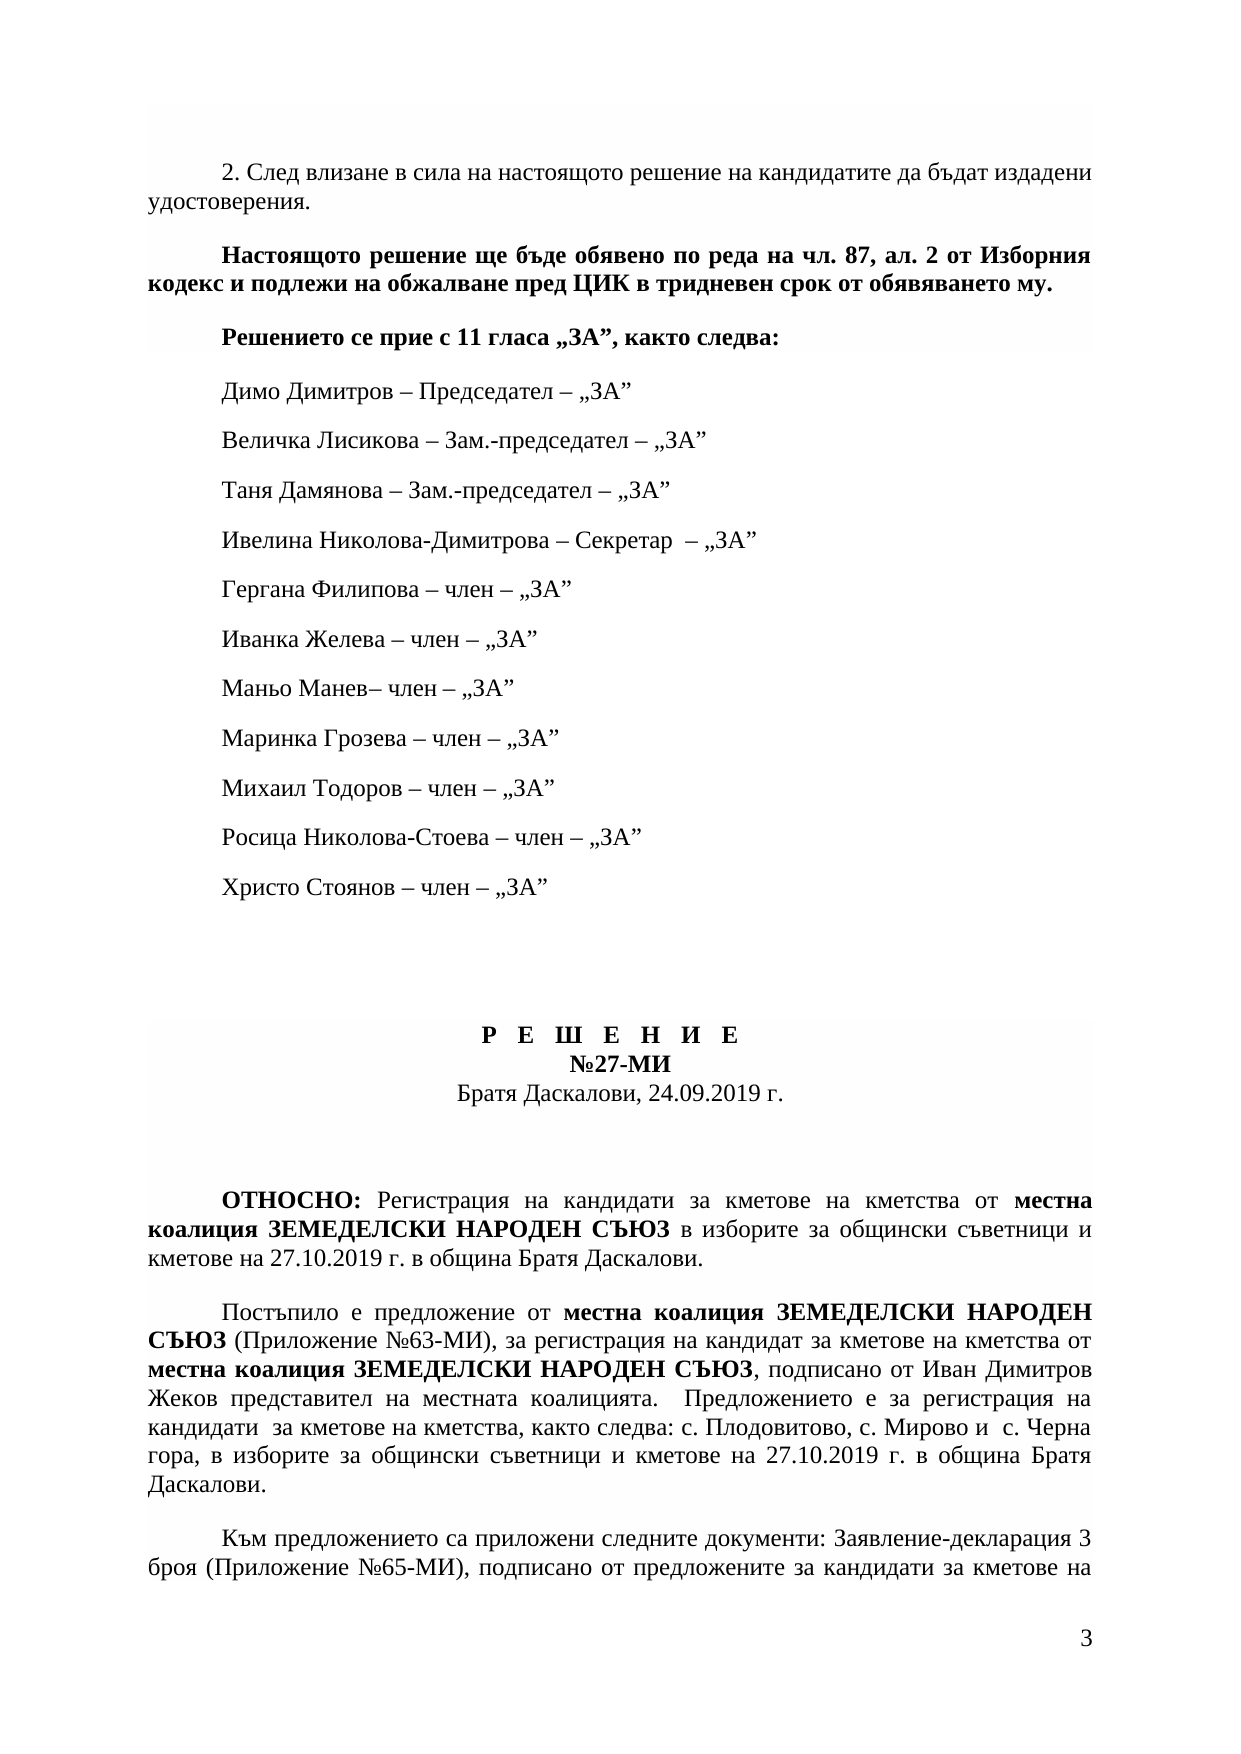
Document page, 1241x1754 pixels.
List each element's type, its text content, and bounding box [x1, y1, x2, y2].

text Ивелина Николова-Димитрова – Секретар – „ЗА” [148, 525, 1093, 553]
text Маньо Манев – член – „ЗА” [148, 673, 1093, 702]
text Решението се прие с 11 гласа „ЗА”, както следва: [148, 322, 1093, 351]
text 2. След влизане в сила на настоящото решение на кандидатите да бъдат издадени удостоверения. [148, 157, 1093, 215]
text Росица Николова-Стоева – член – „ЗА” [148, 822, 1093, 851]
text ОТНОСНО: Регистрация на кандидати за кметове на кметства от местна коалиция ЗЕМЕДЕЛСКИ НАРОДЕН СЪЮЗ в изборите за общински съветници и кметове на 27.10.2019 г. в община Братя Даскалови. [148, 1185, 1093, 1272]
text Иванка Желева – член – „ЗА” [148, 624, 1093, 653]
text Постъпило е предложение от местна коалиция ЗЕМЕДЕЛСКИ НАРОДЕН СЪЮЗ (Приложение №63-МИ), за регистрация на кандидат за кметове на кметства от местна коалиция ЗЕМЕДЕЛСКИ НАРОДЕН СЪЮЗ, подписано от Иван Димитров Жеков представител на местната коалицията. Предложението е за регистрация на кандидати за кметове на кметства, както следва: с. Плодовитово, с. Мирово и с. Черна гора, в изборите за общински съветници и кметове на 27.10.2019 г. в община Братя Даскалови. [148, 1297, 1093, 1498]
text Михаил Тодоров – член – „ЗА” [148, 773, 1093, 801]
text Величка Лисикова – Зам.-председател – „ЗА” [148, 426, 1093, 454]
text Таня Дамянова – Зам.-председател – „ЗА” [148, 475, 1093, 504]
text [148, 1523, 1093, 1580]
text РЕШЕНИЕ №27-МИ Братя Даскалови, 24.09.2019 г. [148, 1020, 1093, 1107]
text Гергана Филипова – член – „ЗА” [148, 574, 1093, 603]
text Христо Стоянов – член – „ЗА” [148, 872, 1093, 901]
text Маринка Грозева – член – „ЗА” [148, 723, 1093, 752]
text Настоящото решение ще бъде обявено по реда на чл. 87, ал. 2 от Изборния кодекс и подлежи на обжалване пред ЦИК в тридневен срок от обявяването му. [148, 240, 1093, 297]
text Димо Димитров – Председател – „ЗА” [148, 376, 1093, 405]
